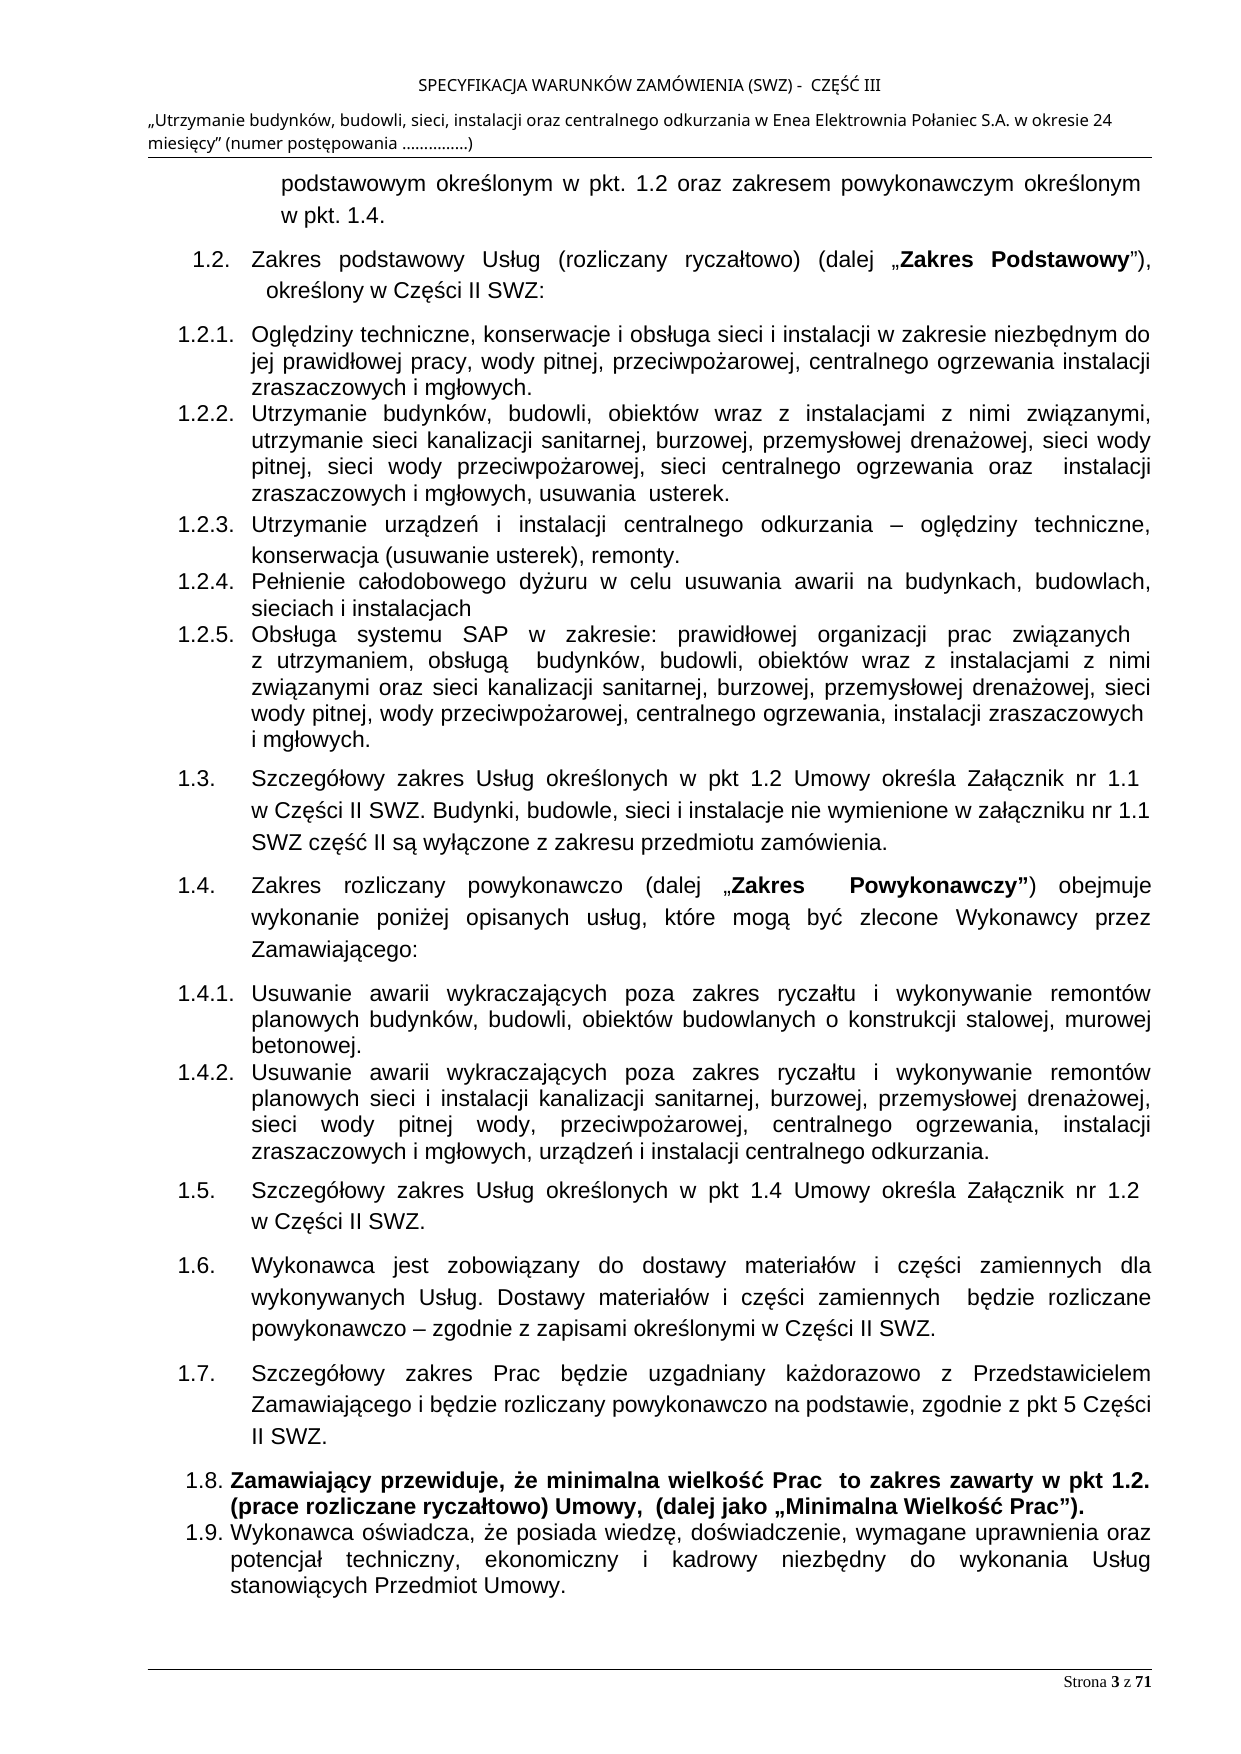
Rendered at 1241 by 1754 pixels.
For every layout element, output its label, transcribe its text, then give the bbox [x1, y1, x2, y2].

subtitle Wykonawca jest zobowiązany do dostawy materiałów i części zamiennych dla wykonywanych Usług. Dostawy materiałów i części zamiennych będzie rozliczane powykonawczo – zgodnie z zapisami określonymi w Części II SWZ. [177, 1252, 1152, 1342]
subtitle Szczegółowy zakres Usług określonych w pkt 1.4 Umowy określa Załącznik nr 1.2 w Części II SWZ. [177, 1177, 1152, 1234]
subtitle Zakres rozliczany powykonawczo (dalej „Zakres Powykonawczy”) obejmuje wykonanie poniżej opisanych usług, które mogą być zlecone Wykonawcy przez Zamawiającego: [177, 872, 1152, 962]
list Wykonawca oświadcza, że posiada wiedzę, doświadczenie, wymagane uprawnienia oraz potencjał techniczny, ekonomiczny i kadrowy niezbędny do wykonania Usług stanowiących Przedmiot Umowy. [185, 1519, 1152, 1598]
list Oględziny techniczne, konserwacje i obsługa sieci i instalacji w zakresie niezbędnym do jej prawidłowej pracy, wody pitnej, przeciwpożarowej, centralnego ogrzewania instalacji zraszaczowych i mgłowych. [177, 321, 1152, 400]
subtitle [207, 170, 1152, 228]
list Obsługa systemu SAP w zakresie: prawidłowej organizacji prac związanych z utrzymaniem, obsługą budynków, budowli, obiektów wraz z instalacjami z nimi związanymi oraz sieci kanalizacji sanitarnej, burzowej, przemysłowej drenażowej, sieci wody pitnej, wody przeciwpożarowej, centralnego ogrzewania, instalacji zraszaczowych i mgłowych. [177, 621, 1152, 753]
list Utrzymanie budynków, budowli, obiektów wraz z instalacjami z nimi związanymi, utrzymanie sieci kanalizacji sanitarnej, burzowej, przemysłowej drenażowej, sieci wody pitnej, sieci wody przeciwpożarowej, sieci centralnego ogrzewania oraz instalacji zraszaczowych i mgłowych, usuwania usterek. [177, 400, 1152, 506]
list Zamawiający przewiduje, że minimalna wielkość Prac to zakres zawarty w pkt 1.2. (prace rozliczane ryczałtowo) Umowy, (dalej jako „Minimalna Wielkość Prac”). [185, 1467, 1152, 1519]
subtitle Szczegółowy zakres Usług określonych w pkt 1.2 Umowy określa Załącznik nr 1.1 w Części II SWZ. Budynki, budowle, sieci i instalacje nie wymienione w załączniku nr 1.1 SWZ część II są wyłączone z zakresu przedmiotu zamówienia. [177, 765, 1152, 855]
list Utrzymanie urządzeń i instalacji centralnego odkurzania – oględziny techniczne, konserwacja (usuwanie usterek), remonty. [177, 506, 1152, 568]
list Pełnienie całodobowego dyżuru w celu usuwania awarii na budynkach, budowlach, sieciach i instalacjach [177, 568, 1152, 621]
list Usuwanie awarii wykraczających poza zakres ryczałtu i wykonywanie remontów planowych budynków, budowli, obiektów budowlanych o konstrukcji stalowej, murowej betonowej. [177, 980, 1152, 1059]
subtitle Zakres podstawowy Usług (rozliczany ryczałtowo) (dalej „Zakres Podstawowy”), określony w Części II SWZ: [192, 246, 1152, 304]
subtitle Szczegółowy zakres Prac będzie uzgadniany każdorazowo z Przedstawicielem Zamawiającego i będzie rozliczany powykonawczo na podstawie, zgodnie z pkt 5 Części II SWZ. [177, 1359, 1152, 1449]
list Usuwanie awarii wykraczających poza zakres ryczałtu i wykonywanie remontów planowych sieci i instalacji kanalizacji sanitarnej, burzowej, przemysłowej drenażowej, sieci wody pitnej wody, przeciwpożarowej, centralnego ogrzewania, instalacji zraszaczowych i mgłowych, urządzeń i instalacji centralnego odkurzania. [177, 1059, 1152, 1164]
